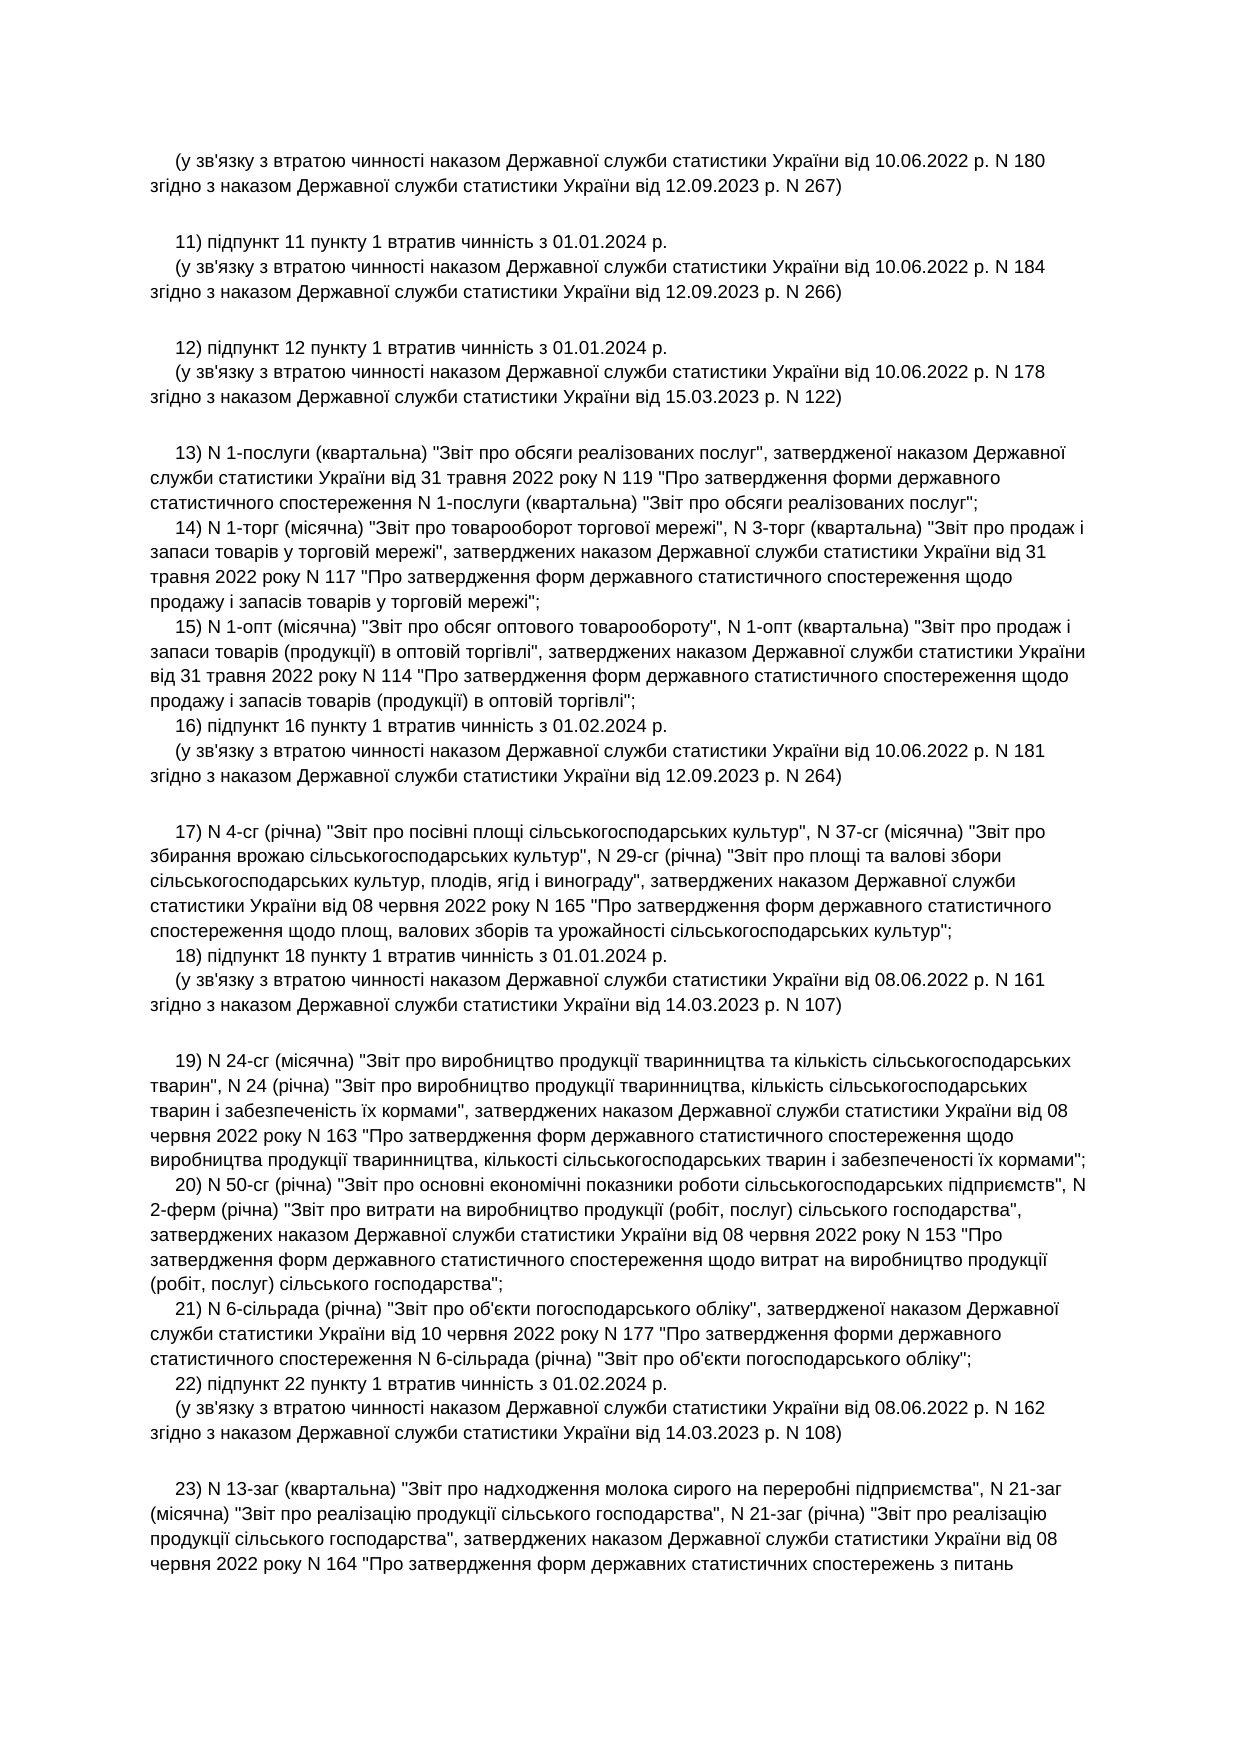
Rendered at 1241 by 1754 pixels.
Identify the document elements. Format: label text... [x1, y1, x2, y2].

text 12) підпункт 12 пункту 1 втратив чинність з 01.01.2024 р. [150, 336, 1090, 358]
text 16) підпункт 16 пункту 1 втратив чинність з 01.02.2024 р. [150, 715, 1090, 736]
text (у зв'язку з втратою чинності наказом Державної служби статистики України від 10.06.2022 р. N 184 згідно з наказом Державної служби статистики України від 12.09.2023 р. N 266) [150, 256, 1090, 302]
text (у зв'язку з втратою чинності наказом Державної служби статистики України від 10.06.2022 р. N 178 згідно з наказом Державної служби статистики України від 15.03.2023 р. N 122) [150, 361, 1090, 408]
text 13) N 1-послуги (квартальна) "Звіт про обсяги реалізованих послуг", затвердженої наказом Державної служби статистики України від 31 травня 2022 року N 119 "Про затвердження форми державного статистичного спостереження N 1-послуги (квартальна) "Звіт про обсяги реалізованих послуг"; [150, 442, 1090, 513]
text 22) підпункт 22 пункту 1 втратив чинність з 01.02.2024 р. [150, 1372, 1090, 1394]
text (у зв'язку з втратою чинності наказом Державної служби статистики України від 08.06.2022 р. N 161 згідно з наказом Державної служби статистики України від 14.03.2023 р. N 107) [150, 969, 1090, 1016]
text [150, 1478, 1090, 1574]
text (у зв'язку з втратою чинності наказом Державної служби статистики України від 10.06.2022 р. N 181 згідно з наказом Державної служби статистики України від 12.09.2023 р. N 264) [150, 739, 1090, 786]
text 20) N 50-сг (річна) "Звіт про основні економічні показники роботи сільськогосподарських підприємств", N 2-ферм (річна) "Звіт про витрати на виробництво продукції (робіт, послуг) сільського господарства", затверджених наказом Державної служби статистики України від 08 червня 2022 року N 153 "Про затвердження форм державного статистичного спостереження щодо витрат на виробництво продукції (робіт, послуг) сільського господарства"; [150, 1174, 1090, 1295]
text 18) підпункт 18 пункту 1 втратив чинність з 01.01.2024 р. [150, 944, 1090, 966]
text (у зв'язку з втратою чинності наказом Державної служби статистики України від 10.06.2022 р. N 180 згідно з наказом Державної служби статистики України від 12.09.2023 р. N 267) [150, 150, 1090, 196]
text 14) N 1-торг (місячна) "Звіт про товарооборот торгової мережі", N 3-торг (квартальна) "Звіт про продаж і запаси товарів у торговій мережі", затверджених наказом Державної служби статистики України від 31 травня 2022 року N 117 "Про затвердження форм державного статистичного спостереження щодо продажу і запасів товарів у торговій мережі"; [150, 516, 1090, 612]
text 17) N 4-сг (річна) "Звіт про посівні площі сільськогосподарських культур", N 37-сг (місячна) "Звіт про збирання врожаю сільськогосподарських культур", N 29-сг (річна) "Звіт про площі та валові збори сільськогосподарських культур, плодів, ягід і винограду", затверджених наказом Державної служби статистики України від 08 червня 2022 року N 165 "Про затвердження форм державного статистичного спостереження щодо площ, валових зборів та урожайності сільськогосподарських культур"; [150, 820, 1090, 941]
text 15) N 1-опт (місячна) "Звіт про обсяг оптового товарообороту", N 1-опт (квартальна) "Звіт про продаж і запаси товарів (продукції) в оптовій торгівлі", затверджених наказом Державної служби статистики України від 31 травня 2022 року N 114 "Про затвердження форм державного статистичного спостереження щодо продажу і запасів товарів (продукції) в оптовій торгівлі"; [150, 616, 1090, 712]
text 21) N 6-сільрада (річна) "Звіт про об'єкти погосподарського обліку", затвердженої наказом Державної служби статистики України від 10 червня 2022 року N 177 "Про затвердження форми державного статистичного спостереження N 6-сільрада (річна) "Звіт про об'єкти погосподарського обліку"; [150, 1298, 1090, 1369]
text 19) N 24-сг (місячна) "Звіт про виробництво продукції тваринництва та кількість сільськогосподарських тварин", N 24 (річна) "Звіт про виробництво продукції тваринництва, кількість сільськогосподарських тварин і забезпеченість їх кормами", затверджених наказом Державної служби статистики України від 08 червня 2022 року N 163 "Про затвердження форм державного статистичного спостереження щодо виробництва продукції тваринництва, кількості сільськогосподарських тварин і забезпеченості їх кормами"; [150, 1050, 1090, 1171]
text (у зв'язку з втратою чинності наказом Державної служби статистики України від 08.06.2022 р. N 162 згідно з наказом Державної служби статистики України від 14.03.2023 р. N 108) [150, 1397, 1090, 1443]
text 11) підпункт 11 пункту 1 втратив чинність з 01.01.2024 р. [150, 231, 1090, 252]
